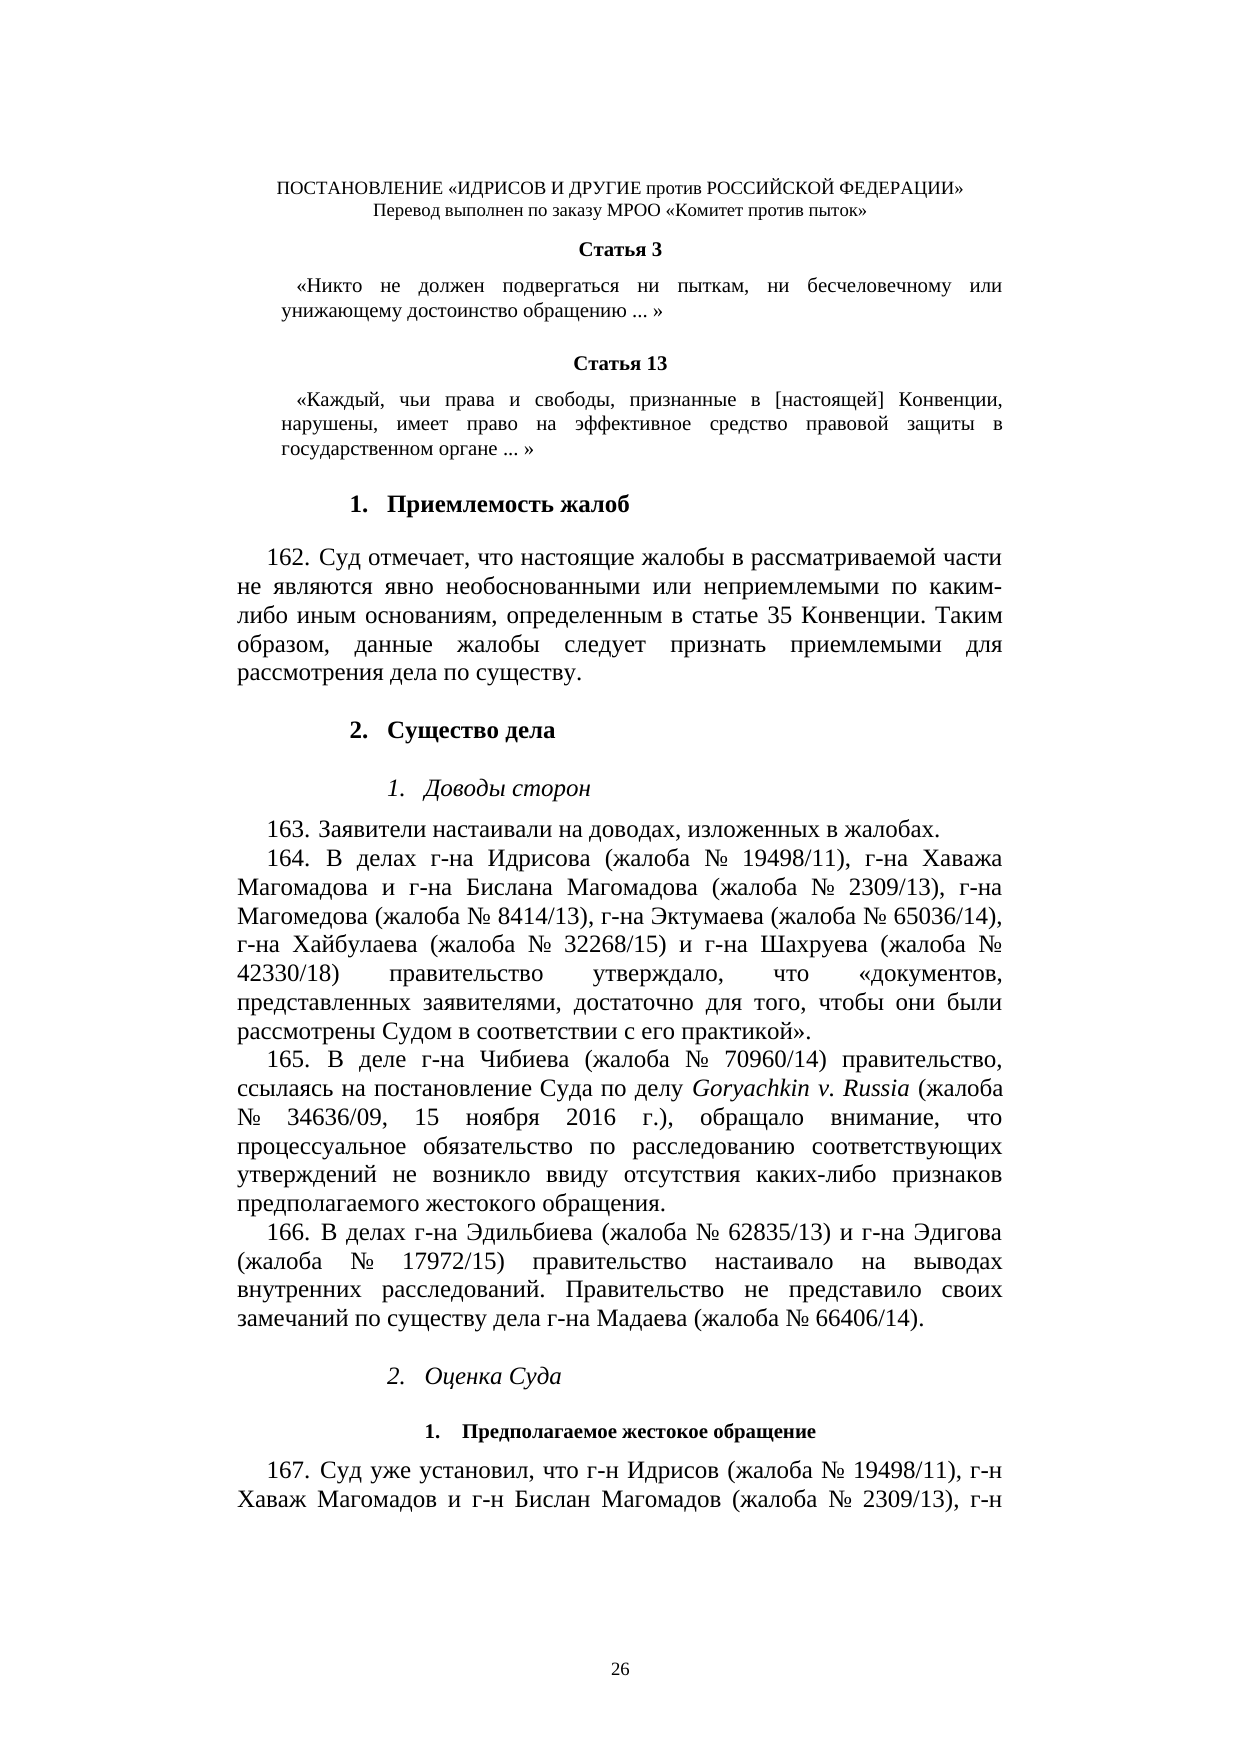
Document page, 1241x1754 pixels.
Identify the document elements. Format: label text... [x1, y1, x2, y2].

list В делах г-на Идрисова (жалоба № 19498/11), г-на Хаважа Магомадова и г-на Бислана Магомадова (жалоба № 2309/13), г-на Магомедова (жалоба № 8414/13), г-на Эктумаева (жалоба № 65036/14), г-на Хайбулаева (жалоба № 32268/15) и г-на Шахруева (жалоба № 42330/18) правительство утверждало, что «документов, представленных заявителями, достаточно для того, чтобы они были рассмотрены Судом в соответствии с его практикой». [237, 843, 1003, 1044]
list Суд отмечает, что настоящие жалобы в рассматриваемой части не являются явно необоснованными или неприемлемыми по каким-либо иным основаниям, определенным в статье 35 Конвенции. Таким образом, данные жалобы следует признать приемлемыми для рассмотрения дела по существу. [237, 542, 1003, 686]
list В деле г-на Чибиева (жалоба № 70960/14) правительство, ссылаясь на постановление Суда по делу Goryachkin v. Russia (жалоба № 34636/09, 15 ноября 2016 г.), обращало внимание, что процессуальное обязательство по расследованию соответствующих утверждений не возникло ввиду отсутствия каких-либо признаков предполагаемого жестокого обращения. [237, 1044, 1003, 1217]
text Существо дела [349, 715, 1003, 744]
list Заявители настаивали на доводах, изложенных в жалобах. [237, 814, 1003, 843]
list В делах г-на Эдильбиева (жалоба № 62835/13) и г-на Эдигова (жалоба № 17972/15) правительство настаивало на выводах внутренних расследований. Правительство не представило своих замечаний по существу дела г-на Мадаева (жалоба № 66406/14). [237, 1217, 1003, 1332]
text «Никто не должен подвергаться ни пыткам, ни бесчеловечному или унижающему достоинство обращению ... » [281, 273, 1003, 322]
text Оценка Суда [387, 1361, 1003, 1390]
text Доводы сторон [387, 773, 1003, 802]
text Статья 13 [237, 351, 1003, 375]
text Статья 3 [237, 237, 1003, 261]
text «Каждый, чьи права и свободы, признанные в [настоящей] Конвенции, нарушены, имеет право на эффективное средство правовой защиты в государственном органе ... » [281, 387, 1003, 459]
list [237, 1456, 1003, 1513]
text Приемлемость жалоб [349, 489, 1003, 517]
text Предполагаемое жестокое обращение [424, 1419, 1003, 1443]
